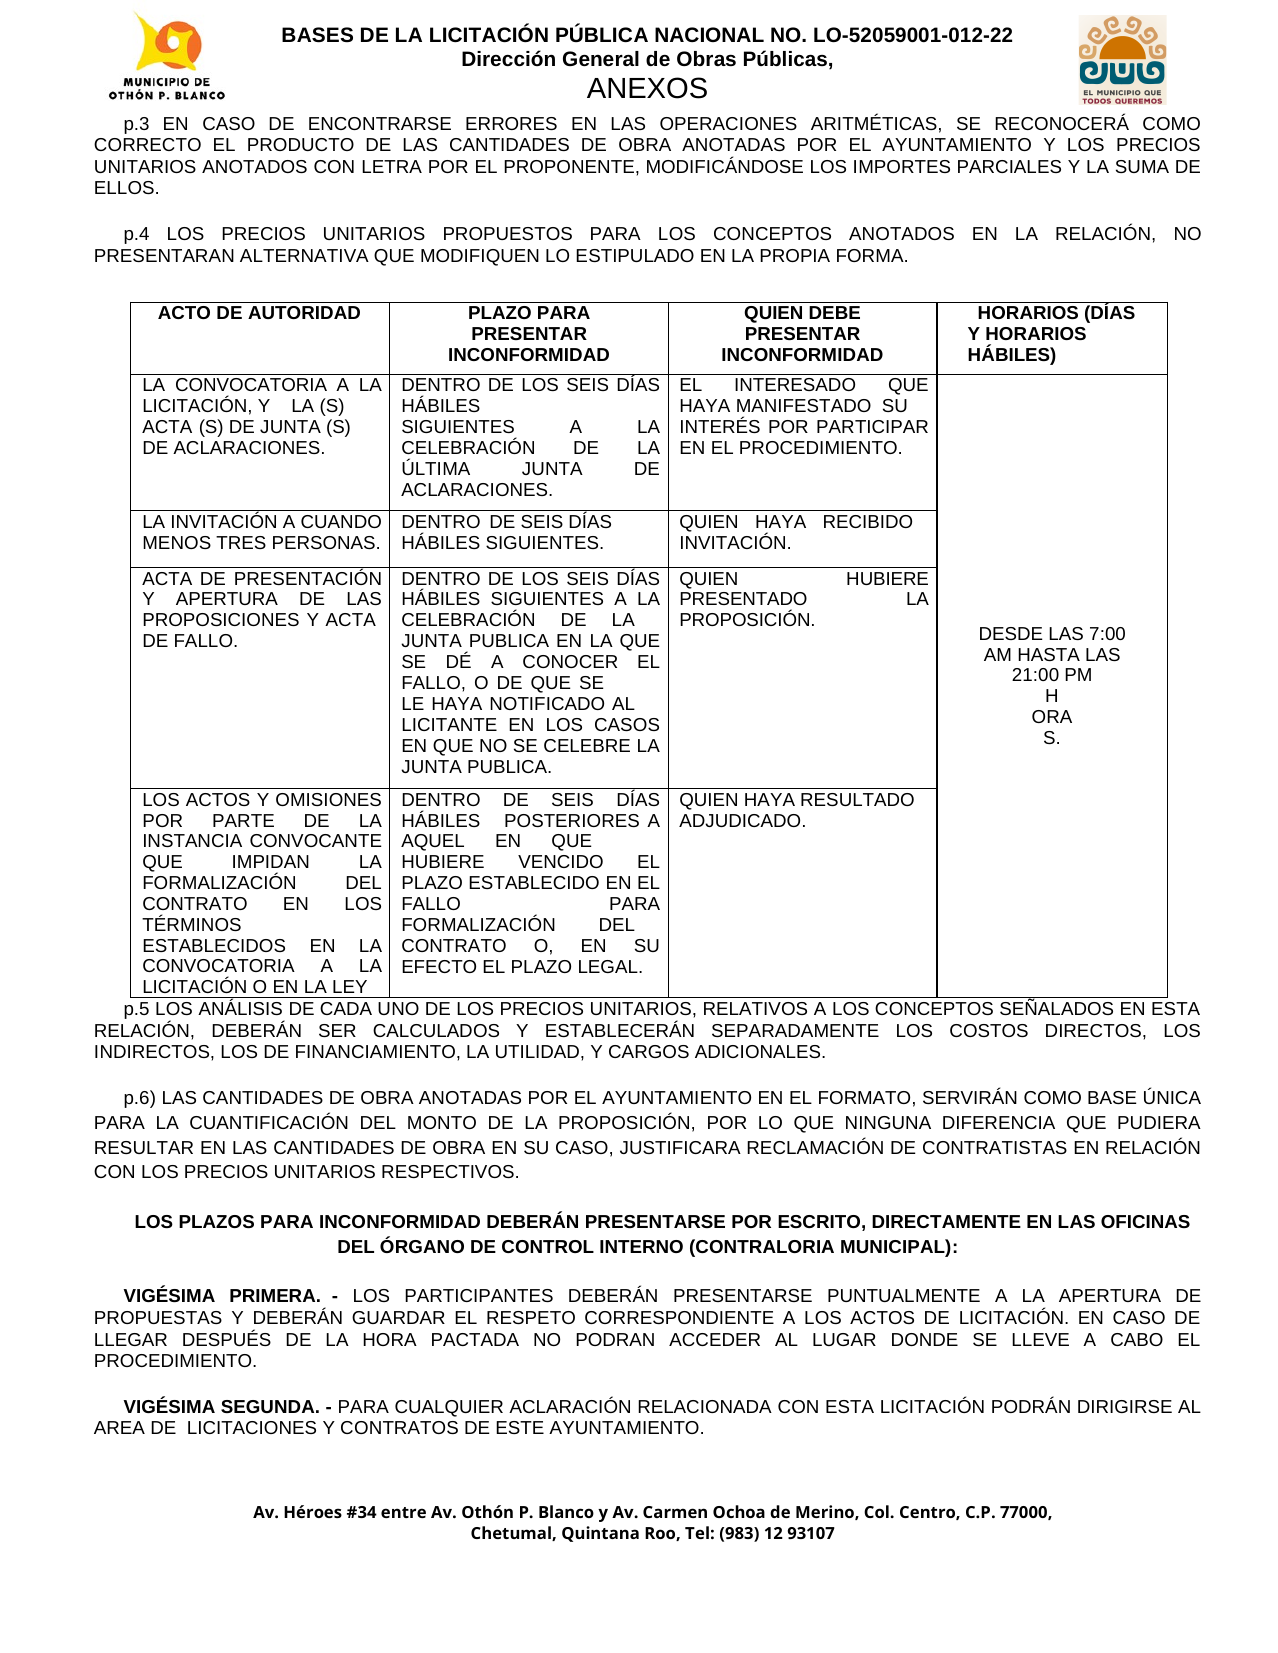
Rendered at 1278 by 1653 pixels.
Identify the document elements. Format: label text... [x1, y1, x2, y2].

table_header ACTO DE AUTORIDAD [131, 303, 389, 373]
table_cell QUIEN HUBIERE PRESENTADO LA PROPOSICIÓN. [669, 568, 936, 788]
table_cell DENTRO DE LOS SEIS DÍAS HÁBILES SIGUIENTES A LA CELEBRACIÓN DE LA ÚLTIMA JUNTA DE ACLARACIONES. [390, 375, 668, 510]
table_header HORARIOS (DÍAS Y HORARIOS HÁBILES) [938, 303, 1167, 373]
text p.5 LOS ANÁLISIS DE CADA UNO DE LOS PRECIOS UNITARIOS, RELATIVOS A LOS CONCEPTOS SEÑALADOS EN ESTA RELACIÓN, DEBERÁN SER CALCULADOS Y ESTABLECERÁN SEPARADAMENTE LOS COSTOS DIRECTOS, LOS INDIRECTOS, LOS DE FINANCIAMIENTO, LA UTILIDAD, Y CARGOS ADICIONALES. [94, 290, 1201, 1063]
text LOS PLAZOS PARA INCONFORMIDAD DEBERÁN PRESENTARSE POR ESCRITO, DIRECTAMENTE EN LAS OFICINAS DEL ÓRGANO DE CONTROL INTERNO (CONTRALORIA MUNICIPAL): [94, 1211, 1201, 1257]
text VIGÉSIMA SEGUNDA. - PARA CUALQUIER ACLARACIÓN RELACIONADA CON ESTA LICITACIÓN PODRÁN DIRIGIRSE AL AREA DE LICITACIONES Y CONTRATOS DE ESTE AYUNTAMIENTO. [94, 1396, 1201, 1439]
picture [1078, 15, 1167, 105]
text VIGÉSIMA PRIMERA. - LOS PARTICIPANTES DEBERÁN PRESENTARSE PUNTUALMENTE A LA APERTURA DE PROPUESTAS Y DEBERÁN GUARDAR EL RESPETO CORRESPONDIENTE A LOS ACTOS DE LICITACIÓN. EN CASO DE LLEGAR DESPUÉS DE LA HORA PACTADA NO PODRAN ACCEDER AL LUGAR DONDE SE LLEVE A CABO EL PROCEDIMIENTO. [94, 1285, 1201, 1372]
table_cell EL INTERESADO QUE HAYA MANIFESTADO SU INTERÉS POR PARTICIPAR EN EL PROCEDIMIENTO. [669, 375, 936, 510]
table_cell ACTA DE PRESENTACIÓN Y APERTURA DE LAS PROPOSICIONES Y ACTA DE FALLO. [131, 568, 389, 788]
table_cell QUIEN HAYA RESULTADO ADJUDICADO. [669, 789, 936, 997]
table_header PLAZO PARA PRESENTAR INCONFORMIDAD [390, 303, 668, 373]
table_cell DESDE LAS 7:00 AM HASTA LAS 21:00 PM HORAS. [938, 375, 1167, 997]
table_cell DENTRO DE SEIS DÍAS HÁBILES POSTERIORES A AQUEL EN QUE HUBIERE VENCIDO EL PLAZO ESTABLECIDO EN EL FALLO PARA FORMALIZACIÓN DEL CONTRATO O, EN SU EFECTO EL PLAZO LEGAL. [390, 789, 668, 997]
text p.4 LOS PRECIOS UNITARIOS PROPUESTOS PARA LOS CONCEPTOS ANOTADOS EN LA RELACIÓN, NO PRESENTARAN ALTERNATIVA QUE MODIFIQUEN LO ESTIPULADO EN LA PROPIA FORMA. [94, 223, 1201, 266]
table_cell LA INVITACIÓN A CUANDO MENOS TRES PERSONAS. [131, 511, 389, 567]
table_header QUIEN DEBE PRESENTAR INCONFORMIDAD [669, 303, 936, 373]
table_cell QUIEN HAYA RECIBIDO INVITACIÓN. [669, 511, 936, 567]
table_cell LA CONVOCATORIA A LA LICITACIÓN, Y LA (S) ACTA (S) DE JUNTA (S) DE ACLARACIONES. [131, 375, 389, 510]
table_cell DENTRO DE LOS SEIS DÍAS HÁBILES SIGUIENTES A LA CELEBRACIÓN DE LA JUNTA PUBLICA EN LA QUE SE DÉ A CONOCER EL FALLO, O DE QUE SE LE HAYA NOTIFICADO AL LICITANTE EN LOS CASOS EN QUE NO SE CELEBRE LA JUNTA PUBLICA. [390, 568, 668, 788]
text p.6) LAS CANTIDADES DE OBRA ANOTADAS POR EL AYUNTAMIENTO EN EL FORMATO, SERVIRÁN COMO BASE ÚNICA PARA LA CUANTIFICACIÓN DEL MONTO DE LA PROPOSICIÓN, POR LO QUE NINGUNA DIFERENCIA QUE PUDIERA RESULTAR EN LAS CANTIDADES DE OBRA EN SU CASO, JUSTIFICARA RECLAMACIÓN DE CONTRATISTAS EN RELACIÓN CON LOS PRECIOS UNITARIOS RESPECTIVOS. [94, 1087, 1201, 1183]
picture [104, 0, 237, 112]
text p.3 EN CASO DE ENCONTRARSE ERRORES EN LAS OPERACIONES ARITMÉTICAS, SE RECONOCERÁ COMO CORRECTO EL PRODUCTO DE LAS CANTIDADES DE OBRA ANOTADAS POR EL AYUNTAMIENTO Y LOS PRECIOS UNITARIOS ANOTADOS CON LETRA POR EL PROPONENTE, MODIFICÁNDOSE LOS IMPORTES PARCIALES Y LA SUMA DE ELLOS. [94, 112, 1201, 199]
table_cell LOS ACTOS Y OMISIONES POR PARTE DE LA INSTANCIA CONVOCANTE QUE IMPIDAN LA FORMALIZACIÓN DEL CONTRATO EN LOS TÉRMINOS ESTABLECIDOS EN LA CONVOCATORIA A LA LICITACIÓN O EN LA LEY [131, 789, 389, 997]
table_cell DENTRO DE SEIS DÍAS HÁBILES SIGUIENTES. [390, 511, 668, 567]
